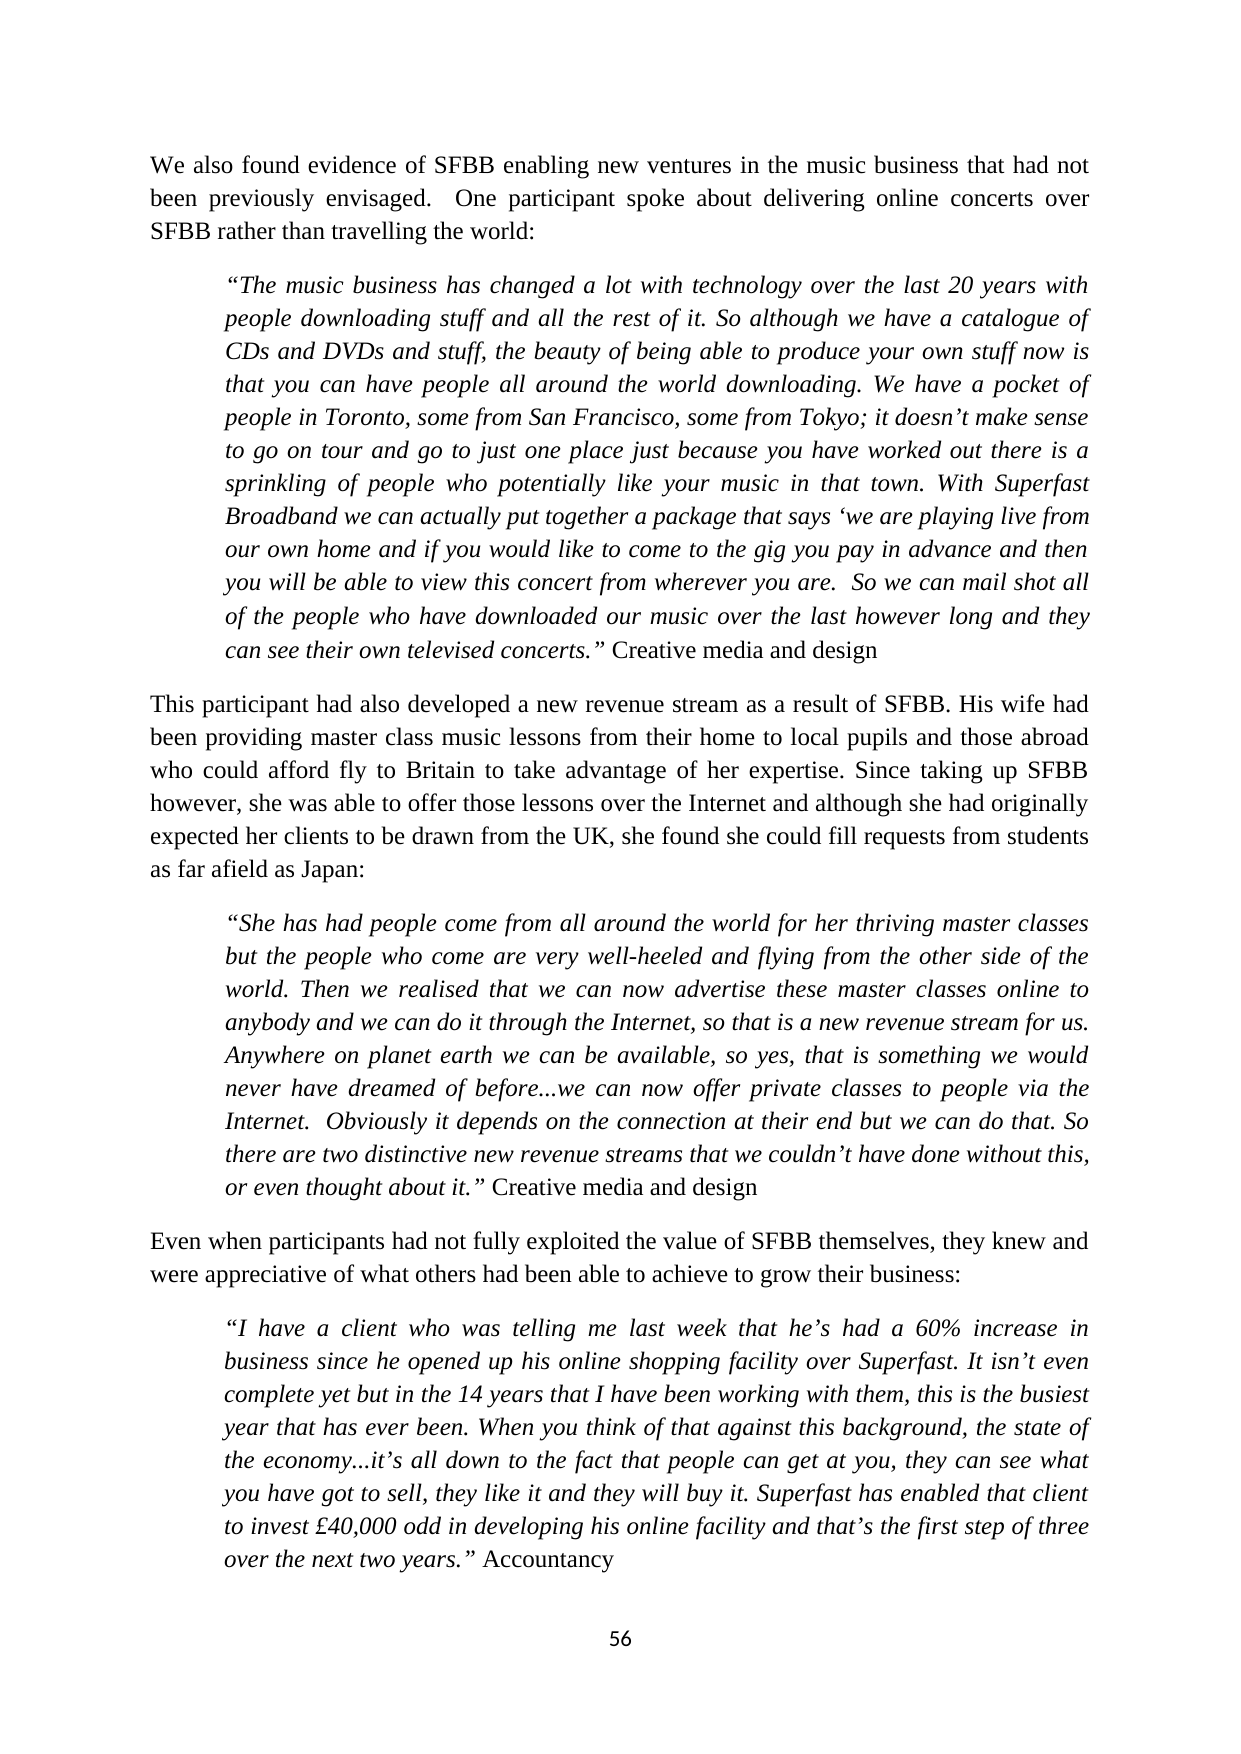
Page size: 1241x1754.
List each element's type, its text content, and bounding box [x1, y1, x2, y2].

text “She has had people come from all around the world for her thriving master classes but the people who come are very well-heeled and flying from the other side of the world. Then we realised that we can now advertise these master classes online to anybody and we can do it through the Internet, so that is a new revenue stream for us. Anywhere on planet earth we can be available, so yes, that is something we would never have dreamed of before...we can now offer private classes to people via the Internet. Obviously it depends on the connection at their end but we can do that. So there are two distinctive new revenue streams that we couldn’t have done without this, or even thought about it.” Creative media and design [225, 908, 1090, 1201]
text “I have a client who was telling me last week that he’s had a 60% increase in business since he opened up his online shopping facility over Superfast. It isn’t even complete yet but in the 14 years that I have been working with them, this is the busiest year that has ever been. When you think of that against this background, the state of the economy...it’s all down to the fact that people can get at you, they can see what you have got to sell, they like it and they will buy it. Superfast has enabled that client to invest £40,000 odd in developing his online facility and that’s the first step of three over the next two years.” Accountancy [224, 1313, 1090, 1573]
text This participant had also developed a new revenue stream as a result of SFBB. His wife had been providing master class music lessons from their home to local pupils and those abroad who could afford fly to Britain to take advantage of her expertise. Since taking up SFBB however, she was able to offer those lessons over the Internet and although she had originally expected her clients to be drawn from the UK, she found she could fill requests from students as far afield as Japan: [150, 689, 1090, 883]
text We also found evidence of SFBB enabling new ventures in the music business that had not been previously envisaged. One participant spoke about delivering online concerts over SFBB rather than travelling the world: [150, 150, 1090, 245]
text Even when participants had not fully exploited the value of SFBB themselves, they knew and were appreciative of what others had been able to achieve to grow their business: [150, 1226, 1090, 1288]
text “The music business has changed a lot with technology over the last 20 years with people downloading stuff and all the rest of it. So although we have a catalogue of CDs and DVDs and stuff, the beauty of being able to produce your own stuff now is that you can have people all around the world downloading. We have a pocket of people in Toronto, some from San Francisco, some from Tokyo; it doesn’t make sense to go on tour and go to just one place just because you have worked out there is a sprinkling of people who potentially like your music in that town. With Superfast Broadband we can actually put together a package that says ‘we are playing live from our own home and if you would like to come to the gig you pay in advance and then you will be able to view this concert from wherever you are. So we can mail shot all of the people who have downloaded our music over the last however long and they can see their own televised concerts.” Creative media and design [225, 270, 1090, 664]
